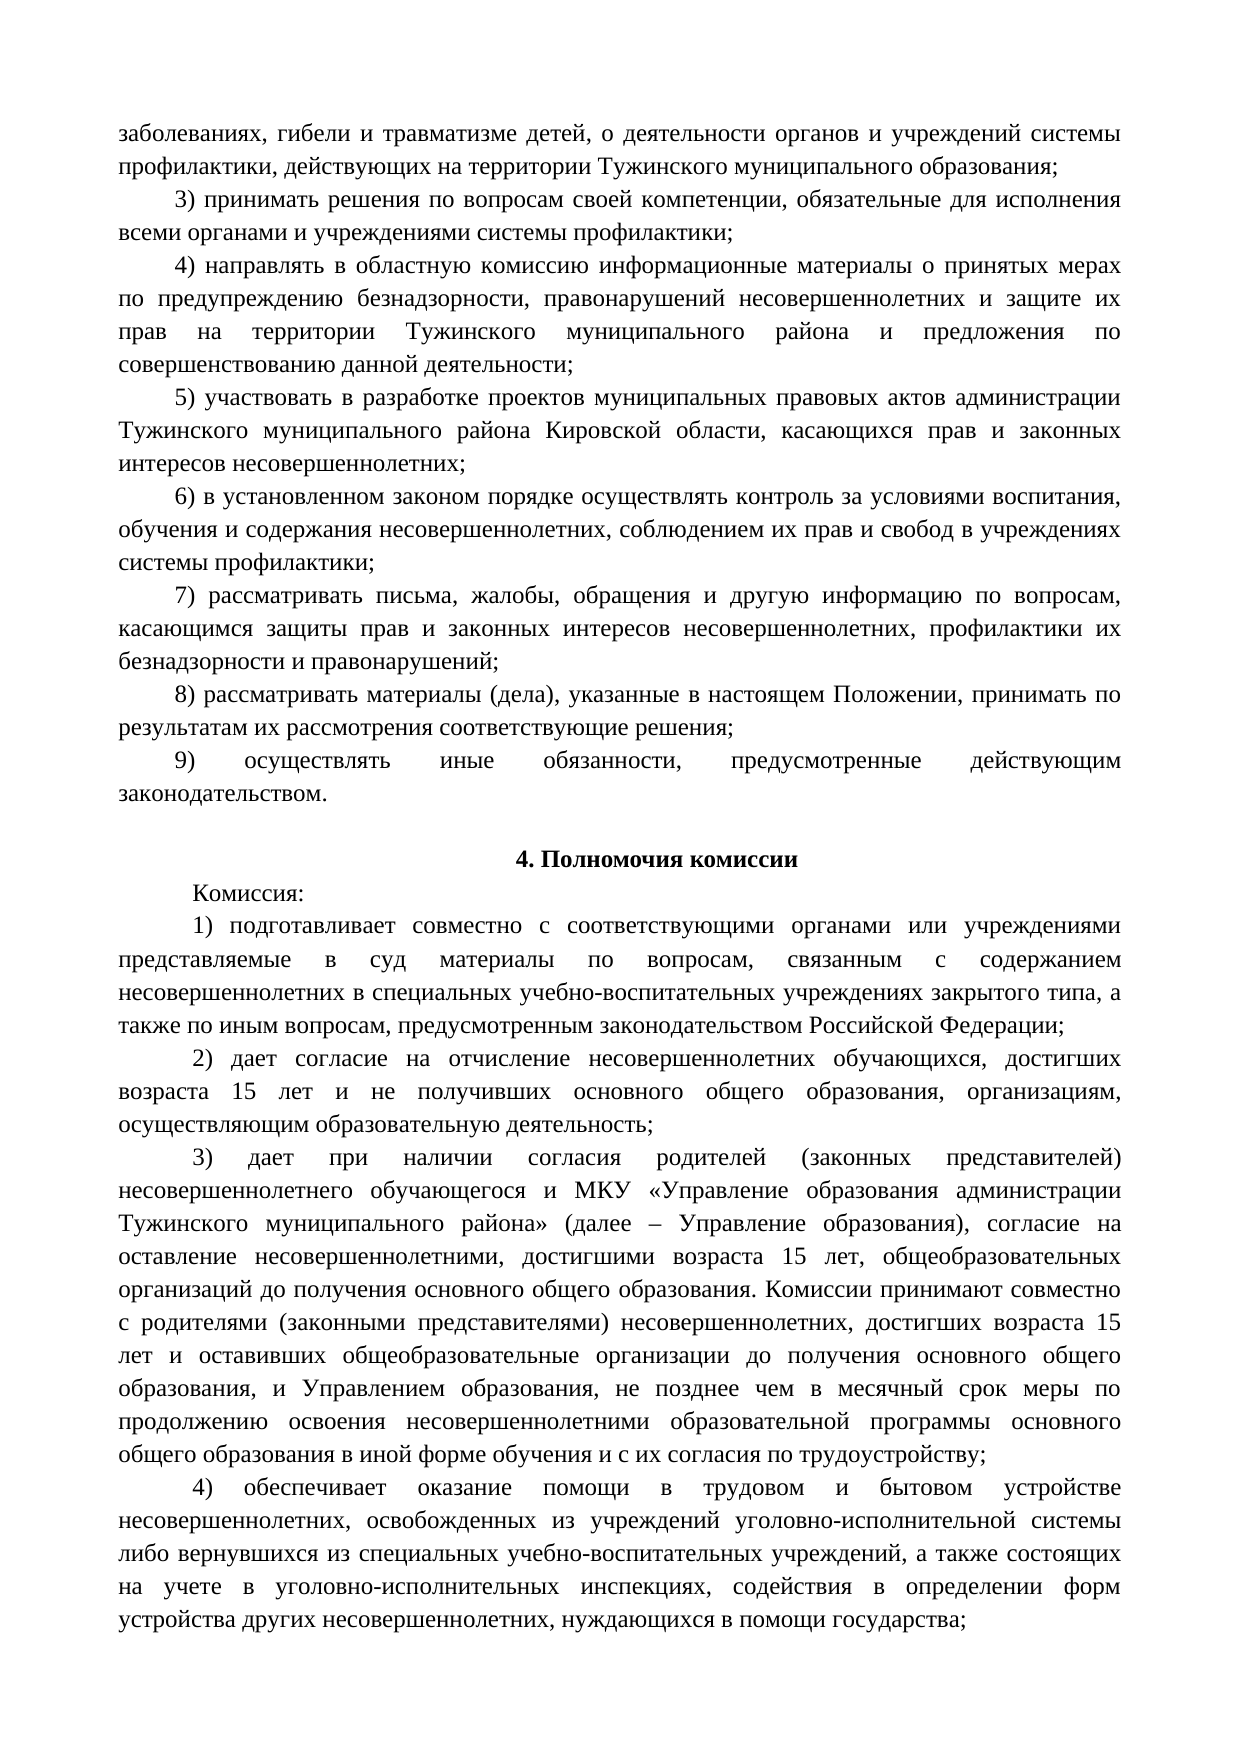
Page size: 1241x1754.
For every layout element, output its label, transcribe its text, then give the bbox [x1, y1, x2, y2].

text 4. Полномочия комиссии [192, 844, 1122, 873]
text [118, 118, 1122, 180]
text 6) в установленном законом порядке осуществлять контроль за условиями воспитания, обучения и содержания несовершеннолетних, соблюдением их прав и свобод в учреждениях системы профилактики; [118, 481, 1122, 576]
text Комиссия: [118, 878, 1122, 906]
text 4) направлять в областную комиссию информационные материалы о принятых мерах по предупреждению безнадзорности, правонарушений несовершеннолетних и защите их прав на территории Тужинского муниципального района и предложения по совершенствованию данной деятельности; [118, 250, 1122, 378]
text 9) осуществлять иные обязанности, предусмотренные действующим законодательством. [118, 746, 1122, 807]
text 7) рассматривать письма, жалобы, обращения и другую информацию по вопросам, касающимся защиты прав и законных интересов несовершеннолетних, профилактики их безнадзорности и правонарушений; [118, 580, 1122, 675]
text 2) дает согласие на отчисление несовершеннолетних обучающихся, достигших возраста 15 лет и не получивших основного общего образования, организациям, осуществляющим образовательную деятельность; [118, 1043, 1122, 1137]
text 1) подготавливает совместно с соответствующими органами или учреждениями представляемые в суд материалы по вопросам, связанным с содержанием несовершеннолетних в специальных учебно-воспитательных учреждениях закрытого типа, а также по иным вопросам, предусмотренным законодательством Российской Федерации; [118, 911, 1122, 1038]
text 5) участвовать в разработке проектов муниципальных правовых актов администрации Тужинского муниципального района Кировской области, касающихся прав и законных интересов несовершеннолетних; [118, 382, 1122, 477]
text 3) дает при наличии согласия родителей (законных представителей) несовершеннолетнего обучающегося и МКУ «Управление образования администрации Тужинского муниципального района» (далее – Управление образования), согласие на оставление несовершеннолетними, достигшими возраста 15 лет, общеобразовательных организаций до получения основного общего образования. Комиссии принимают совместно с родителями (законными представителями) несовершеннолетних, достигших возраста 15 лет и оставивших общеобразовательные организации до получения основного общего образования, и Управлением образования, не позднее чем в месячный срок меры по продолжению освоения несовершеннолетними образовательной программы основного общего образования в иной форме обучения и с их согласия по трудоустройству; [118, 1142, 1122, 1468]
text 3) принимать решения по вопросам своей компетенции, обязательные для исполнения всеми органами и учреждениями системы профилактики; [118, 184, 1122, 246]
text 8) рассматривать материалы (дела), указанные в настоящем Положении, принимать по результатам их рассмотрения соответствующие решения; [118, 679, 1122, 741]
text 4) обеспечивает оказание помощи в трудовом и бытовом устройстве несовершеннолетних, освобожденных из учреждений уголовно-исполнительной системы либо вернувшихся из специальных учебно-воспитательных учреждений, а также состоящих на учете в уголовно-исполнительных инспекциях, содействия в определении форм устройства других несовершеннолетних, нуждающихся в помощи государства; [118, 1472, 1122, 1633]
